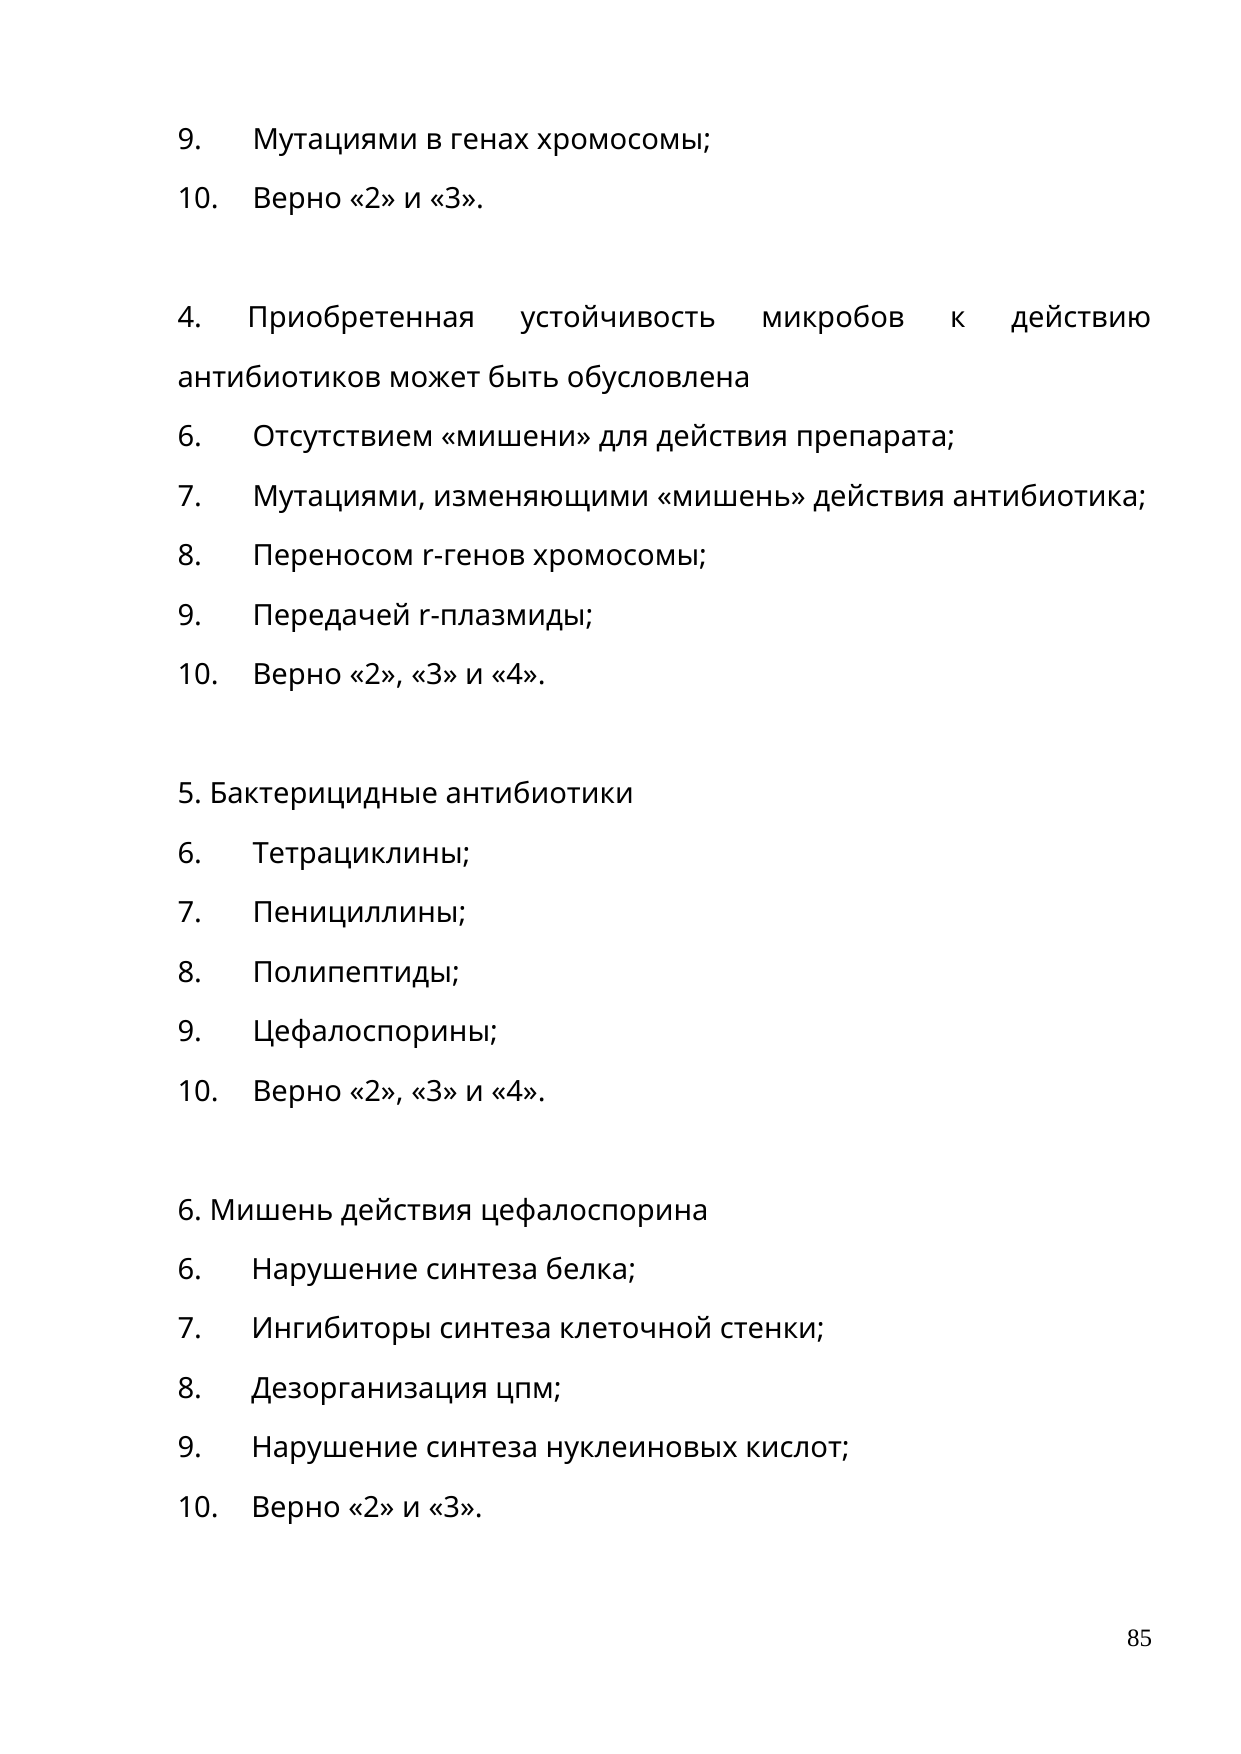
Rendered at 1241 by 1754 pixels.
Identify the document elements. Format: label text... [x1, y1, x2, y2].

list Цефалоспорины; [177, 1010, 1152, 1050]
list Передачей r-плазмиды; [177, 594, 1152, 634]
list Верно «2», «3» и «4». [177, 653, 1152, 693]
list Мутациями, изменяющими «мишень» действия антибиотика; [177, 475, 1152, 515]
list Пенициллины; [177, 891, 1152, 931]
text 6. Мишень действия цефалоспорина [177, 1189, 1152, 1228]
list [177, 416, 1152, 455]
list Тетрациклины; [177, 832, 1152, 872]
list Верно «2» и «3». [177, 178, 1152, 217]
list Верно «2», «3» и «4». [177, 1070, 1152, 1109]
list Переносом r-генов хромосомы; [177, 534, 1152, 574]
list Верно «2» и «3». [177, 1486, 1152, 1526]
text 4. Приобретенная устойчивость микробов к действию антибиотиков может быть обусловлена [177, 297, 1152, 396]
list Нарушение синтеза белка; [177, 1248, 1152, 1288]
text 5. Бактерицидные антибиотики [177, 772, 1152, 812]
list Дезорганизация цпм; [177, 1367, 1152, 1407]
list Мутациями в генах хромосомы; [177, 118, 1152, 158]
list Полипептиды; [177, 951, 1152, 991]
list Ингибиторы синтеза клеточной стенки; [177, 1308, 1152, 1347]
list Нарушение синтеза нуклеиновых кислот; [177, 1427, 1152, 1466]
